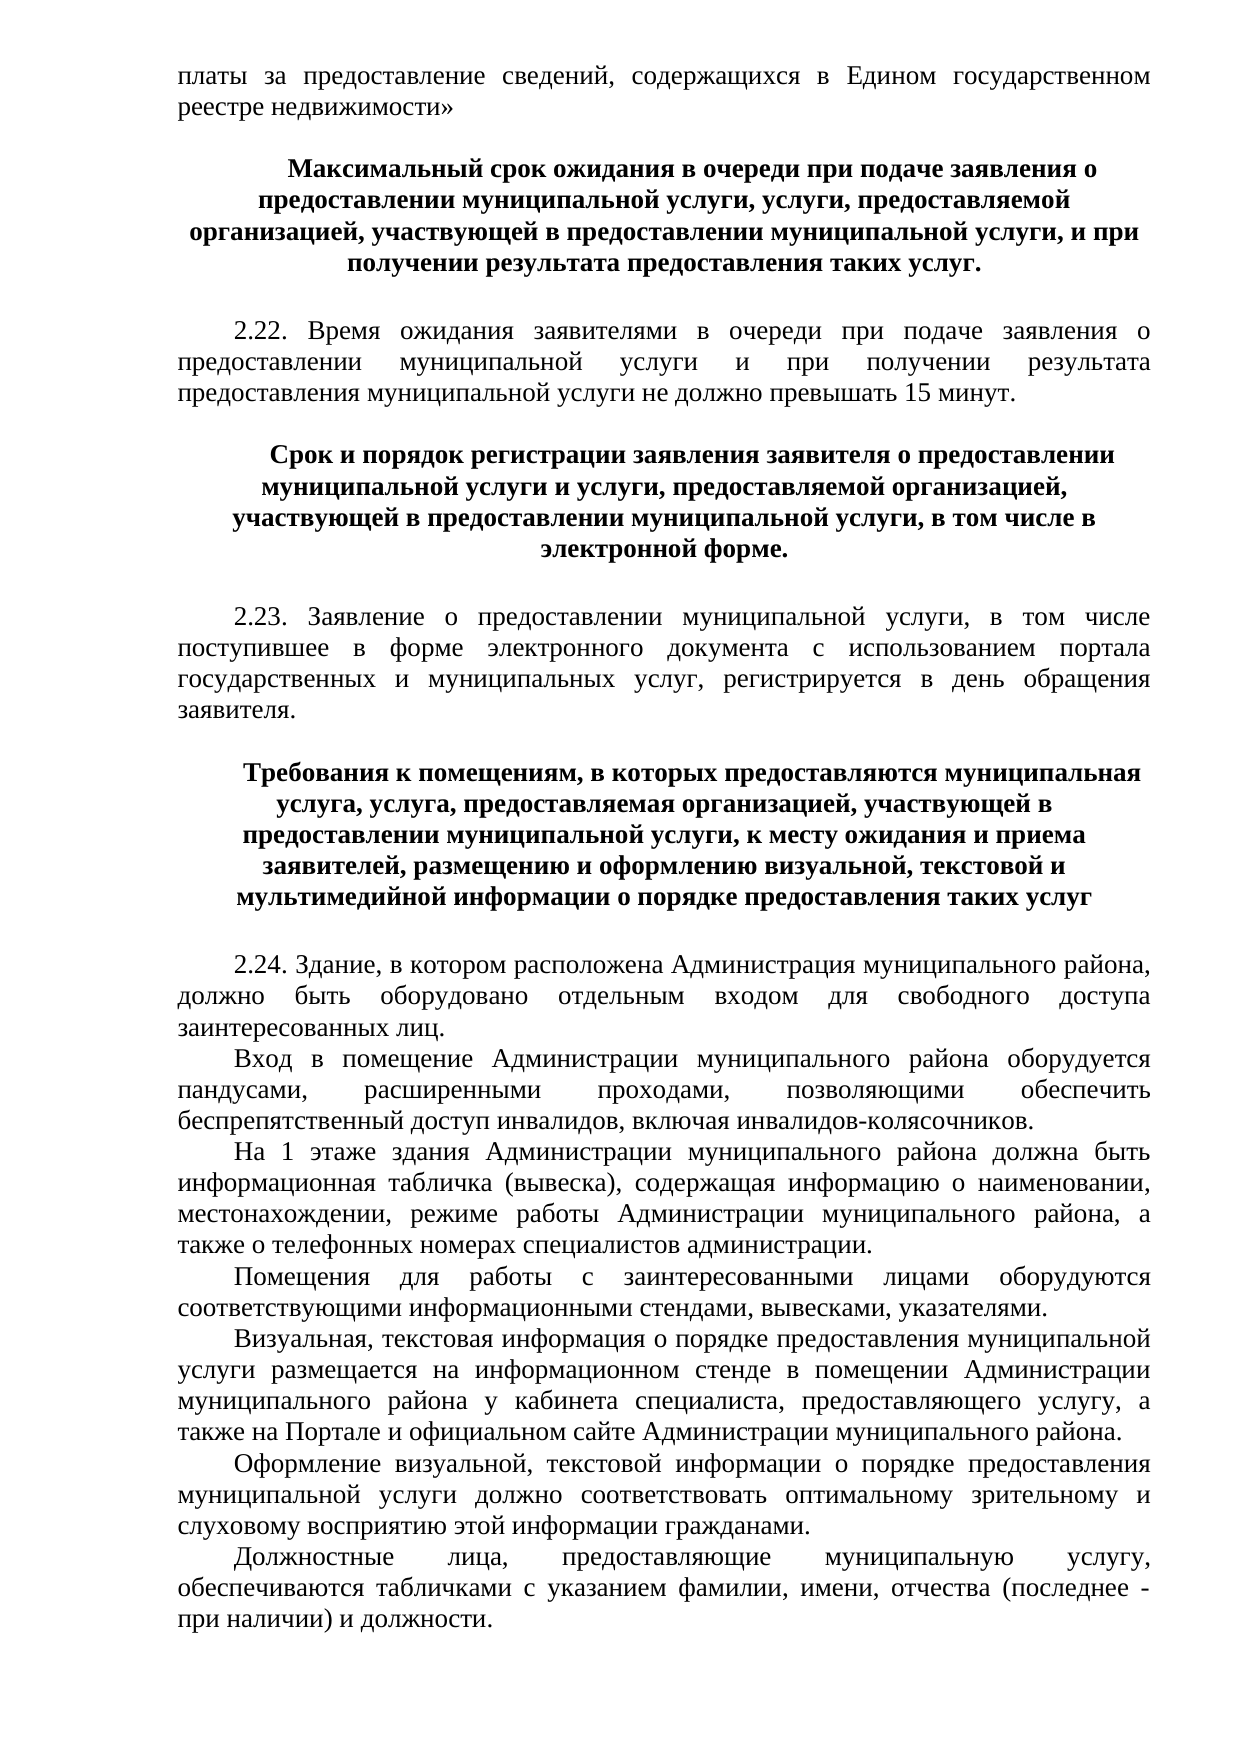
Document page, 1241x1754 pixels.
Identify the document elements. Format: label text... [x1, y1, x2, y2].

text 2.22. Время ожидания заявителями в очереди при подаче заявления о предоставлении муниципальной услуги и при получении результата предоставления муниципальной услуги не должно превышать 15 минут. [177, 314, 1152, 407]
text Срок и порядок регистрации заявления заявителя о предоставлении муниципальной услуги и услуги, предоставляемой организацией, участвующей в предоставлении муниципальной услуги, в том числе в электронной форме. [177, 438, 1152, 563]
text Максимальный срок ожидания в очереди при подаче заявления о предоставлении муниципальной услуги, услуги, предоставляемой организацией, участвующей в предоставлении муниципальной услуги, и при получении результата предоставления таких услуг. [177, 152, 1152, 277]
text Визуальная, текстовая информация о порядке предоставления муниципальной услуги размещается на информационном стенде в помещении Администрации муниципального района у кабинета специалиста, предоставляющего услугу, а также на Портале и официальном сайте Администрации муниципального района. [177, 1322, 1152, 1447]
text Помещения для работы с заинтересованными лицами оборудуются соответствующими информационными стендами, вывесками, указателями. [177, 1260, 1152, 1322]
text Требования к помещениям, в которых предоставляются муниципальная услуга, услуга, предоставляемая организацией, участвующей в предоставлении муниципальной услуги, к месту ожидания и приема заявителей, размещению и оформлению визуальной, текстовой и мультимедийной информации о порядке предоставления таких услуг [177, 756, 1152, 911]
text Вход в помещение Администрации муниципального района оборудуется пандусами, расширенными проходами, позволяющими обеспечить беспрепятственный доступ инвалидов, включая инвалидов-колясочников. [177, 1042, 1152, 1135]
text Оформление визуальной, текстовой информации о порядке предоставления муниципальной услуги должно соответствовать оптимальному зрительному и слуховому восприятию этой информации гражданами. [177, 1447, 1152, 1540]
text На 1 этаже здания Администрации муниципального района должна быть информационная табличка (вывеска), содержащая информацию о наименовании, местонахождении, режиме работы Администрации муниципального района, а также о телефонных номерах специалистов администрации. [177, 1135, 1152, 1260]
text Должностные лица, предоставляющие муниципальную услугу, обеспечиваются табличками с указанием фамилии, имени, отчества (последнее - при наличии) и должности. [177, 1540, 1152, 1633]
text 2.24. Здание, в котором расположена Администрация муниципального района, должно быть оборудовано отдельным входом для свободного доступа заинтересованных лиц. [177, 948, 1152, 1042]
text 2.23. Заявление о предоставлении муниципальной услуги, в том числе поступившее в форме электронного документа с использованием портала государственных и муниципальных услуг, регистрируется в день обращения заявителя. [177, 600, 1152, 724]
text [177, 59, 1152, 121]
